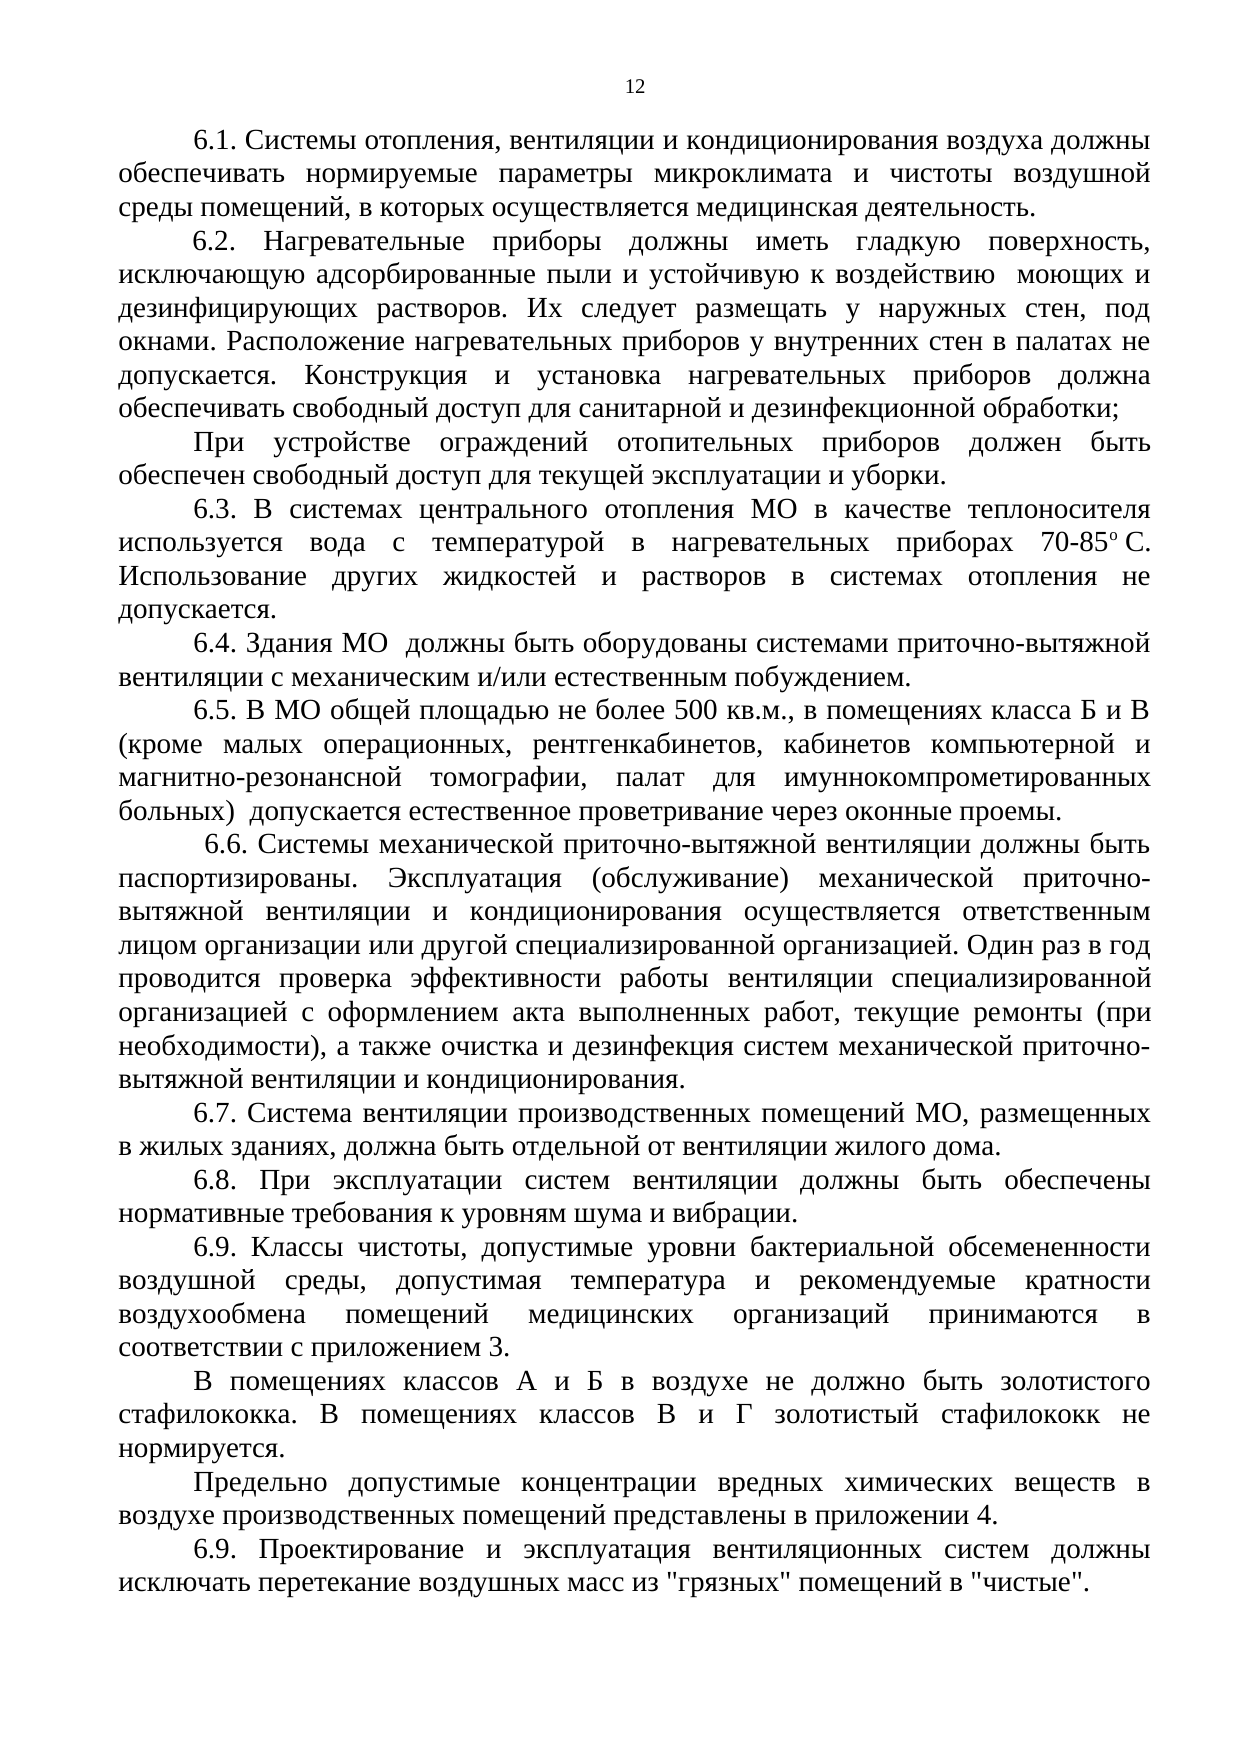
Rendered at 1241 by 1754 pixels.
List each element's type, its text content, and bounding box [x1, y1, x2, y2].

text В помещениях классов А и Б в воздухе не должно быть золотистого стафилококка. В помещениях классов В и Г золотистый стафилококк не нормируется. [118, 1363, 1152, 1464]
text 6.3. В системах центрального отопления МО в качестве теплоносителя используется вода с температурой в нагревательных приборах 70-85о С. Использование других жидкостей и растворов в системах отопления не допускается. [118, 491, 1152, 625]
text 6.4. Здания МО должны быть оборудованы системами приточно-вытяжной вентиляции с механическим и/или естественным побуждением. [118, 625, 1152, 692]
text 6.5. В МО общей площадью не более 500 кв.м., в помещениях класса Б и В (кроме малых операционных, рентгенкабинетов, кабинетов компьютерной и магнитно-резонансной томографии, палат для имуннокомпрометированных больных) допускается естественное проветривание через оконные проемы. [118, 692, 1152, 826]
text 6.8. При эксплуатации систем вентиляции должны быть обеспечены нормативные требования к уровням шума и вибрации. [118, 1162, 1152, 1229]
text Предельно допустимые концентрации вредных химических веществ в воздухе производственных помещений представлены в приложении 4. [118, 1464, 1152, 1531]
text 6.9. Классы чистоты, допустимые уровни бактериальной обсемененности воздушной среды, допустимая температура и рекомендуемые кратности воздухообмена помещений медицинских организаций принимаются в соответствии с приложением 3. [118, 1229, 1152, 1363]
text 6.9. Проектирование и эксплуатация вентиляционных систем должны исключать перетекание воздушных масс из "грязных" помещений в "чистые". [118, 1531, 1152, 1598]
text 6.7. Система вентиляции производственных помещений МО, размещенных в жилых зданиях, должна быть отдельной от вентиляции жилого дома. [118, 1095, 1152, 1162]
text При устройстве ограждений отопительных приборов должен быть обеспечен свободный доступ для текущей эксплуатации и уборки. [118, 424, 1152, 491]
text 6.1. Системы отопления, вентиляции и кондиционирования воздуха должны обеспечивать нормируемые параметры микроклимата и чистоты воздушной среды помещений, в которых осуществляется медицинская деятельность. [118, 122, 1152, 223]
text 6.6. Системы механической приточно-вытяжной вентиляции должны быть паспортизированы. Эксплуатация (обслуживание) механической приточно-вытяжной вентиляции и кондиционирования осуществляется ответственным лицом организации или другой специализированной организацией. Один раз в год проводится проверка эффективности работы вентиляции специализированной организацией с оформлением акта выполненных работ, текущие ремонты (при необходимости), а также очистка и дезинфекция систем механической приточно-вытяжной вентиляции и кондиционирования. [118, 826, 1152, 1095]
text 6.2. Нагревательные приборы должны иметь гладкую поверхность, исключающую адсорбированные пыли и устойчивую к воздействию моющих и дезинфицирующих растворов. Их следует размещать у наружных стен, под окнами. Расположение нагревательных приборов у внутренних стен в палатах не допускается. Конструкция и установка нагревательных приборов должна обеспечивать свободный доступ для санитарной и дезинфекционной обработки; [118, 223, 1152, 424]
